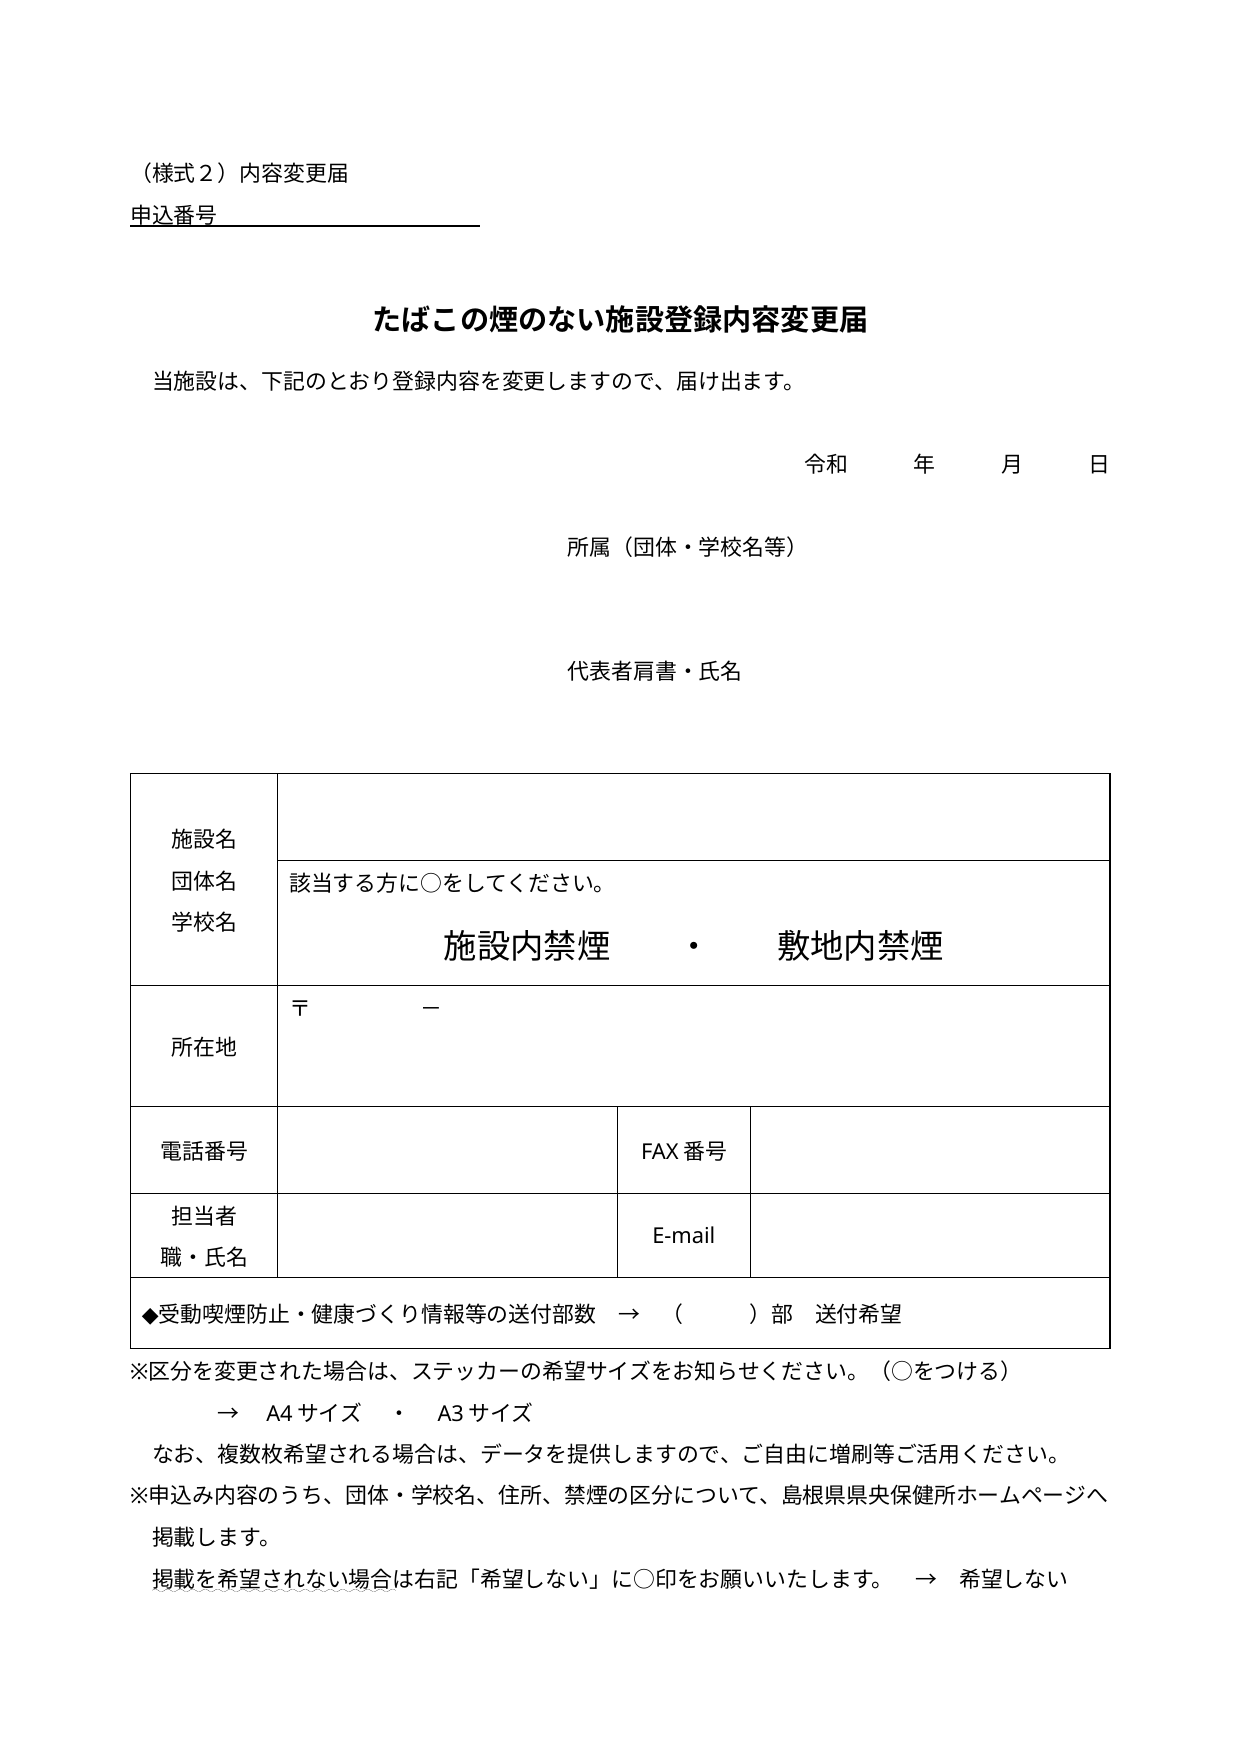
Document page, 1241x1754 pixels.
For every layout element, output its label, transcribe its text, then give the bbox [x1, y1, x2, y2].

text ※区分を変更された場合は、ステッカーの希望サイズをお知らせください。（○をつける） [130, 1349, 1110, 1391]
table_cell 担当者 職・氏名 [131, 1194, 277, 1277]
text ※申込み内容のうち、団体・学校名、住所、禁煙の区分について、島根県県央保健所ホームページへ掲載します。 [130, 1474, 1110, 1557]
table_cell FAX番号 [618, 1107, 750, 1193]
table_header [278, 774, 1109, 860]
table_header 施設名 団体名 学校名 [131, 774, 277, 985]
text 当施設は、下記のとおり登録内容を変更しますので、届け出ます。 [130, 359, 1110, 400]
table_cell E-mail [618, 1194, 750, 1277]
table_cell 所在地 [131, 986, 277, 1106]
text → A4サイズ ・ A3サイズ [130, 1391, 1110, 1432]
table_cell ◆受動喫煙防止・健康づくり情報等の送付部数 → （ ）部 送付希望 [131, 1278, 1109, 1348]
text 令和 年 月 日 [130, 442, 1110, 483]
text 掲載を希望されない場合は右記「希望しない」に○印をお願いいたします。 → 希望しない [130, 1557, 1110, 1598]
table_cell [751, 1107, 1109, 1193]
table_cell 電話番号 [131, 1107, 277, 1193]
table_cell [278, 1107, 617, 1193]
text 所属（団体・学校名等） [130, 524, 1110, 566]
text （様式２）内容変更届 [130, 151, 1110, 193]
text 申込番号 [130, 193, 1110, 234]
table_cell [278, 1194, 617, 1277]
text 代表者肩書・氏名 [130, 649, 1110, 690]
table_cell 〒 － [278, 986, 1109, 1106]
table_cell 該当する方に○をしてください。 施設内禁煙 ・ 敷地内禁煙 [278, 861, 1109, 985]
text たばこの煙のない施設登録内容変更届 [130, 276, 1110, 359]
text なお、複数枚希望される場合は、データを提供しますので、ご自由に増刷等ご活用ください。 [130, 1432, 1110, 1474]
table_cell [751, 1194, 1109, 1277]
